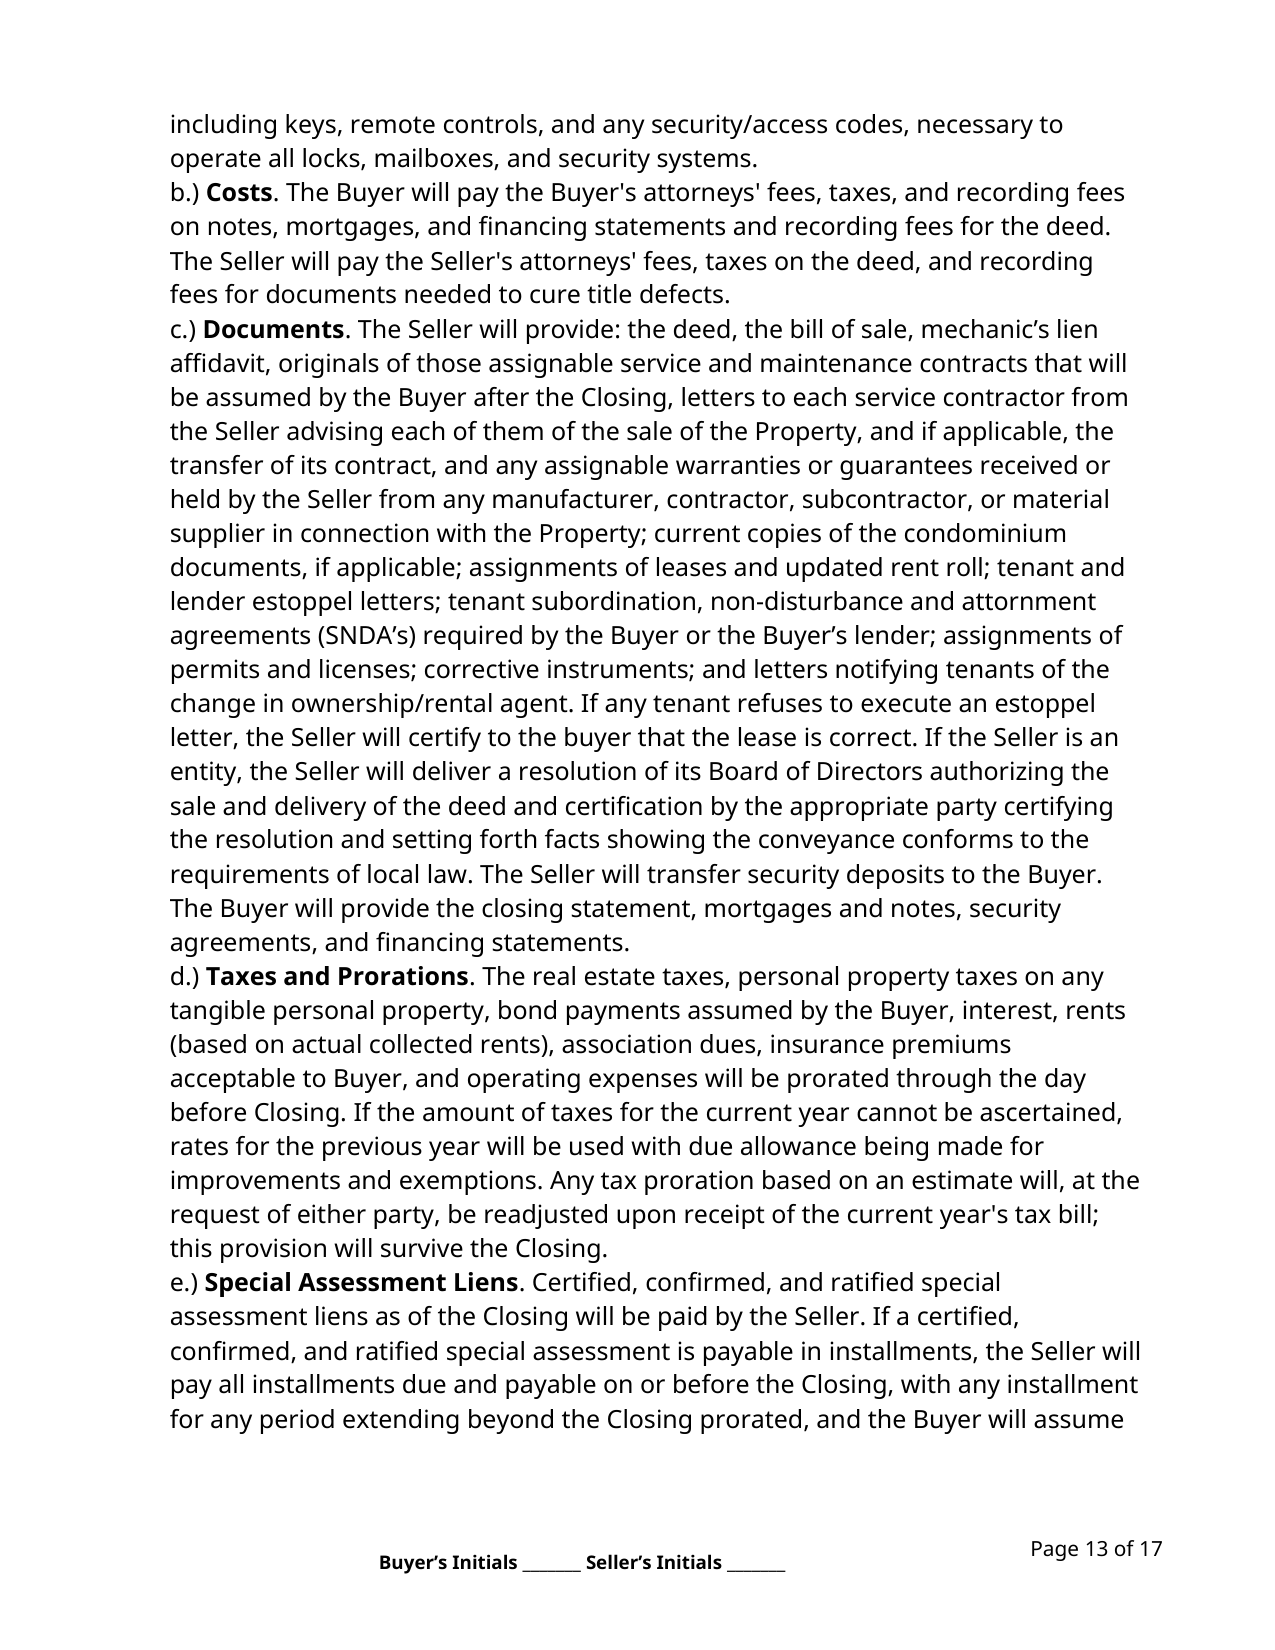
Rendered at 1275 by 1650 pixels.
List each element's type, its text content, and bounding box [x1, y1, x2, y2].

text d.) Taxes and Prorations. The real estate taxes, personal property taxes on any tangible personal property, bond payments assumed by the Buyer, interest, rents (based on actual collected rents), association dues, insurance premiums acceptable to Buyer, and operating expenses will be prorated through the day before Closing. If the amount of taxes for the current year cannot be ascertained, rates for the previous year will be used with due allowance being made for improvements and exemptions. Any tax proration based on an estimate will, at the request of either party, be readjusted upon receipt of the current year's tax bill; this provision will survive the Closing. [169, 958, 1143, 1265]
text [169, 107, 1143, 175]
text c.) Documents. The Seller will provide: the deed, the bill of sale, mechanic’s lien affidavit, originals of those assignable service and maintenance contracts that will be assumed by the Buyer after the Closing, letters to each service contractor from the Seller advising each of them of the sale of the Property, and if applicable, the transfer of its contract, and any assignable warranties or guarantees received or held by the Seller from any manufacturer, contractor, subcontractor, or material supplier in connection with the Property; current copies of the condominium documents, if applicable; assignments of leases and updated rent roll; tenant and lender estoppel letters; tenant subordination, non-disturbance and attornment agreements (SNDA’s) required by the Buyer or the Buyer’s lender; assignments of permits and licenses; corrective instruments; and letters notifying tenants of the change in ownership/rental agent. If any tenant refuses to execute an estoppel letter, the Seller will certify to the buyer that the lease is correct. If the Seller is an entity, the Seller will deliver a resolution of its Board of Directors authorizing the sale and delivery of the deed and certification by the appropriate party certifying the resolution and setting forth facts showing the conveyance conforms to the requirements of local law. The Seller will transfer security deposits to the Buyer. The Buyer will provide the closing statement, mortgages and notes, security agreements, and financing statements. [169, 311, 1143, 958]
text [169, 1265, 1143, 1435]
text b.) Costs. The Buyer will pay the Buyer's attorneys' fees, taxes, and recording fees on notes, mortgages, and financing statements and recording fees for the deed. The Seller will pay the Seller's attorneys' fees, taxes on the deed, and recording fees for documents needed to cure title defects. [169, 175, 1143, 311]
